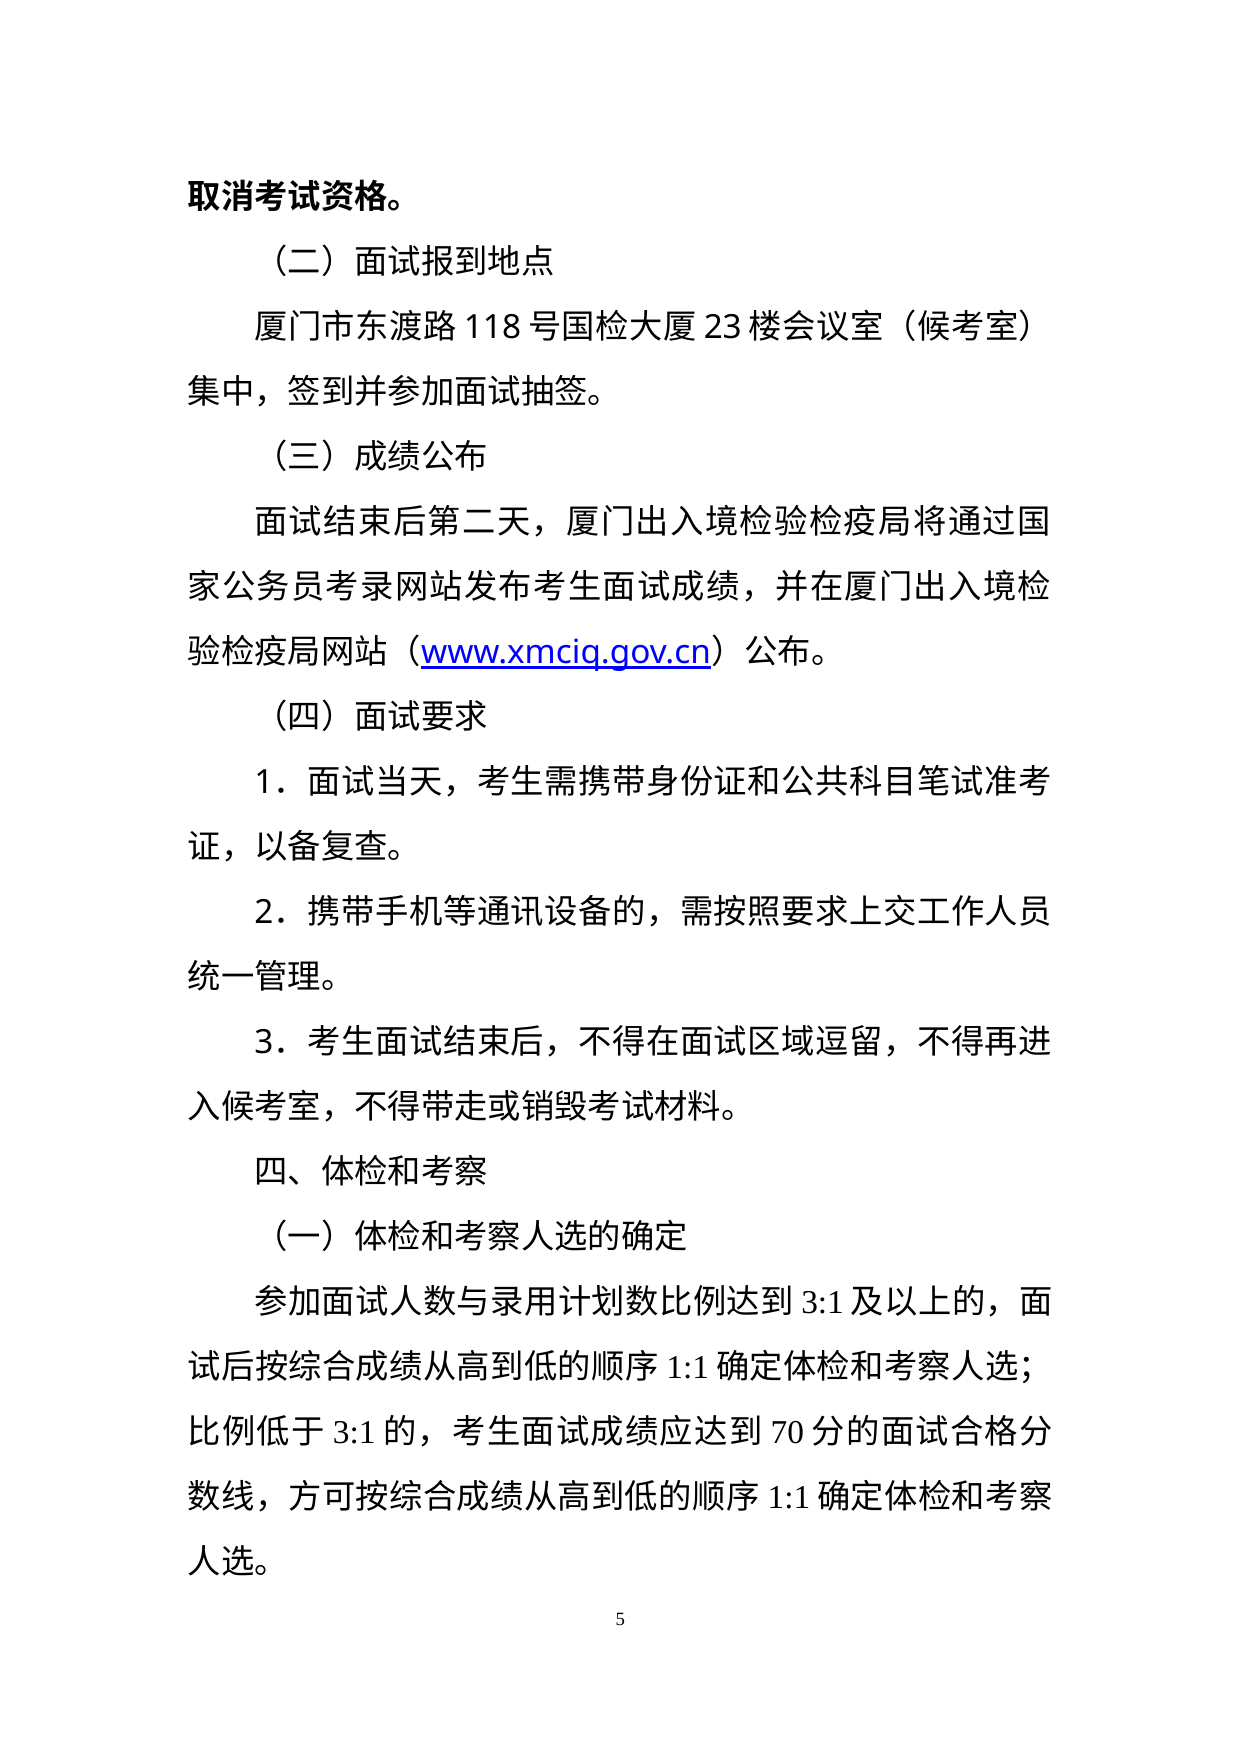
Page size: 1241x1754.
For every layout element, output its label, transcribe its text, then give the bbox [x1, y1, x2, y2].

text 四、体检和考察 [187, 1137, 1053, 1202]
text 厦门市东渡路118号国检大厦23楼会议室（候考室）集中，签到并参加面试抽签。 [187, 292, 1053, 422]
text （一）体检和考察人选的确定 [187, 1202, 1053, 1267]
text 参加面试人数与录用计划数比例达到3:1及以上的，面试后按综合成绩从高到低的顺序1:1确定体检和考察人选；比例低于3:1的，考生面试成绩应达到70分的面试合格分数线，方可按综合成绩从高到低的顺序1:1确定体检和考察人选。 [187, 1267, 1053, 1592]
text （三）成绩公布 [187, 422, 1053, 487]
text （二）面试报到地点 [187, 227, 1053, 292]
text 2．携带手机等通讯设备的，需按照要求上交工作人员统一管理。 [187, 877, 1053, 1007]
text （四）面试要求 [187, 682, 1053, 747]
text 面试结束后第二天，厦门出入境检验检疫局将通过国家公务员考录网站发布考生面试成绩，并在厦门出入境检验检疫局网站（www.xmciq.gov.cn）公布。 [187, 487, 1053, 682]
text 3．考生面试结束后，不得在面试区域逗留，不得再进入候考室，不得带走或销毁考试材料。 [187, 1007, 1053, 1137]
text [187, 162, 1053, 227]
text 1．面试当天，考生需携带身份证和公共科目笔试准考证，以备复查。 [187, 747, 1053, 877]
